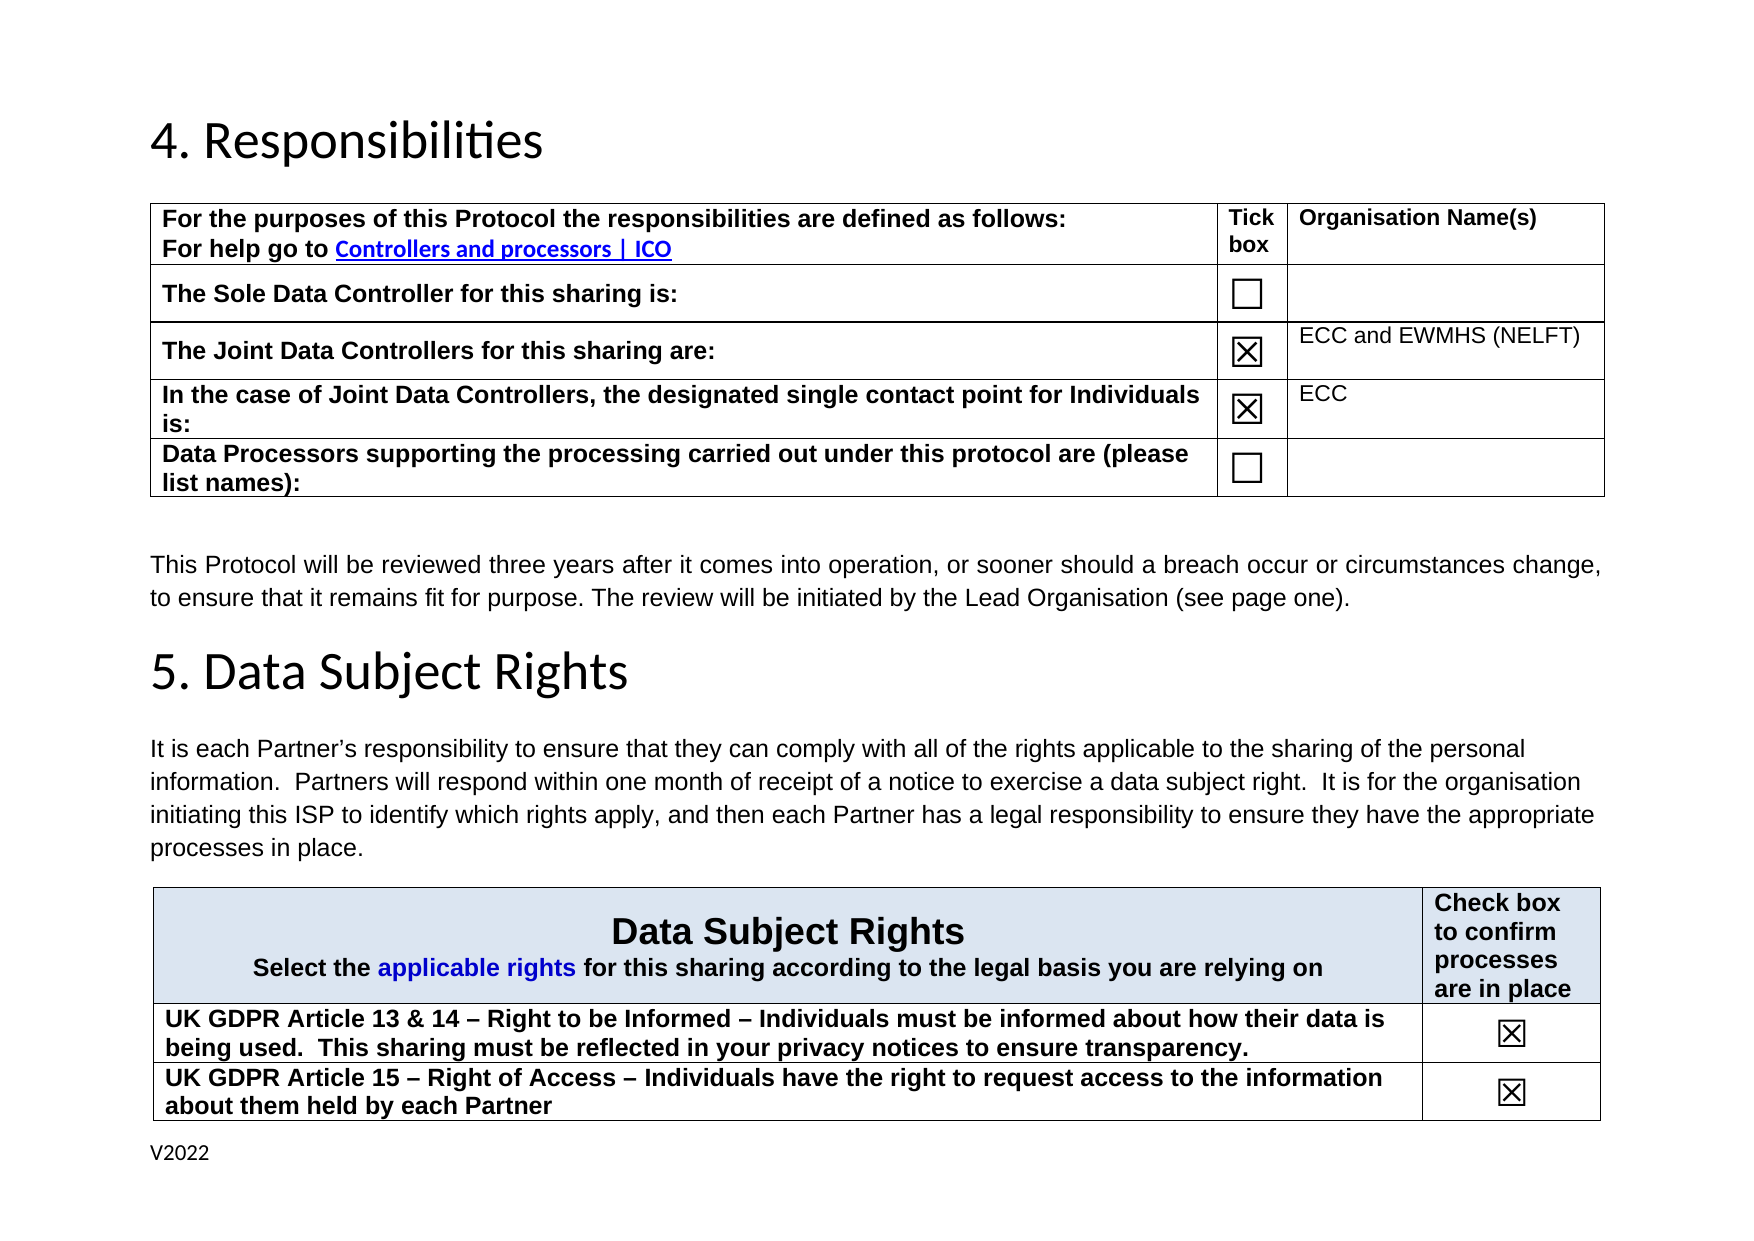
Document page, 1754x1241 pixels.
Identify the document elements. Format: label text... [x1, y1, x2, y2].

table_cell [1423, 1063, 1600, 1120]
table_cell ECC [1288, 380, 1604, 438]
table_cell The Joint Data Controllers for this sharing are: [151, 323, 1217, 379]
table_header Data Subject Rights Select the applicable rights for this sharing according to the legal basis you are relying on [154, 888, 1422, 1003]
table_cell [1288, 439, 1604, 496]
table_cell UK GDPR Article 13 & 14 – Right to be Informed – Individuals must be informed about how their data is being used. This sharing must be reflected in your privacy notices to ensure transparency. [154, 1004, 1422, 1062]
table_header For the purposes of this Protocol the responsibilities are defined as follows: For help go to Controllers and processors | ICO [151, 204, 1217, 263]
table_cell UK GDPR Article 15 – Right of Access – Individuals have the right to request access to the information about them held by each Partner [154, 1063, 1422, 1120]
text 5. Data Subject Rights [150, 637, 1604, 703]
table_header Organisation Name(s) [1288, 204, 1604, 263]
text 4. Responsibilities [150, 106, 1604, 172]
table_header Check box to confirm processes are in place [1423, 888, 1600, 1003]
table_header Tick box [1218, 204, 1287, 263]
table_cell [1288, 265, 1604, 321]
table_cell [1423, 1004, 1600, 1062]
text It is each Partner’s responsibility to ensure that they can comply with all of the rights applicable to the sharing of the personal information. Partners will respond within one month of receipt of a notice to exercise a data subject right. It is for the organisation initiating this ISP to identify which rights apply, and then each Partner has a legal responsibility to ensure they have the appropriate processes in place. [150, 734, 1604, 862]
table_cell The Sole Data Controller for this sharing is: [151, 265, 1217, 321]
table_cell ECC and EWMHS (NELFT) [1288, 323, 1604, 379]
table_cell In the case of Joint Data Controllers, the designated single contact point for Individuals is: [151, 380, 1217, 438]
text This Protocol will be reviewed three years after it comes into operation, or sooner should a breach occur or circumstances change, to ensure that it remains fit for purpose. The review will be initiated by the Lead Organisation (see page one). [150, 550, 1604, 612]
table_cell Data Processors supporting the processing carried out under this protocol are (please list names): [151, 439, 1217, 496]
